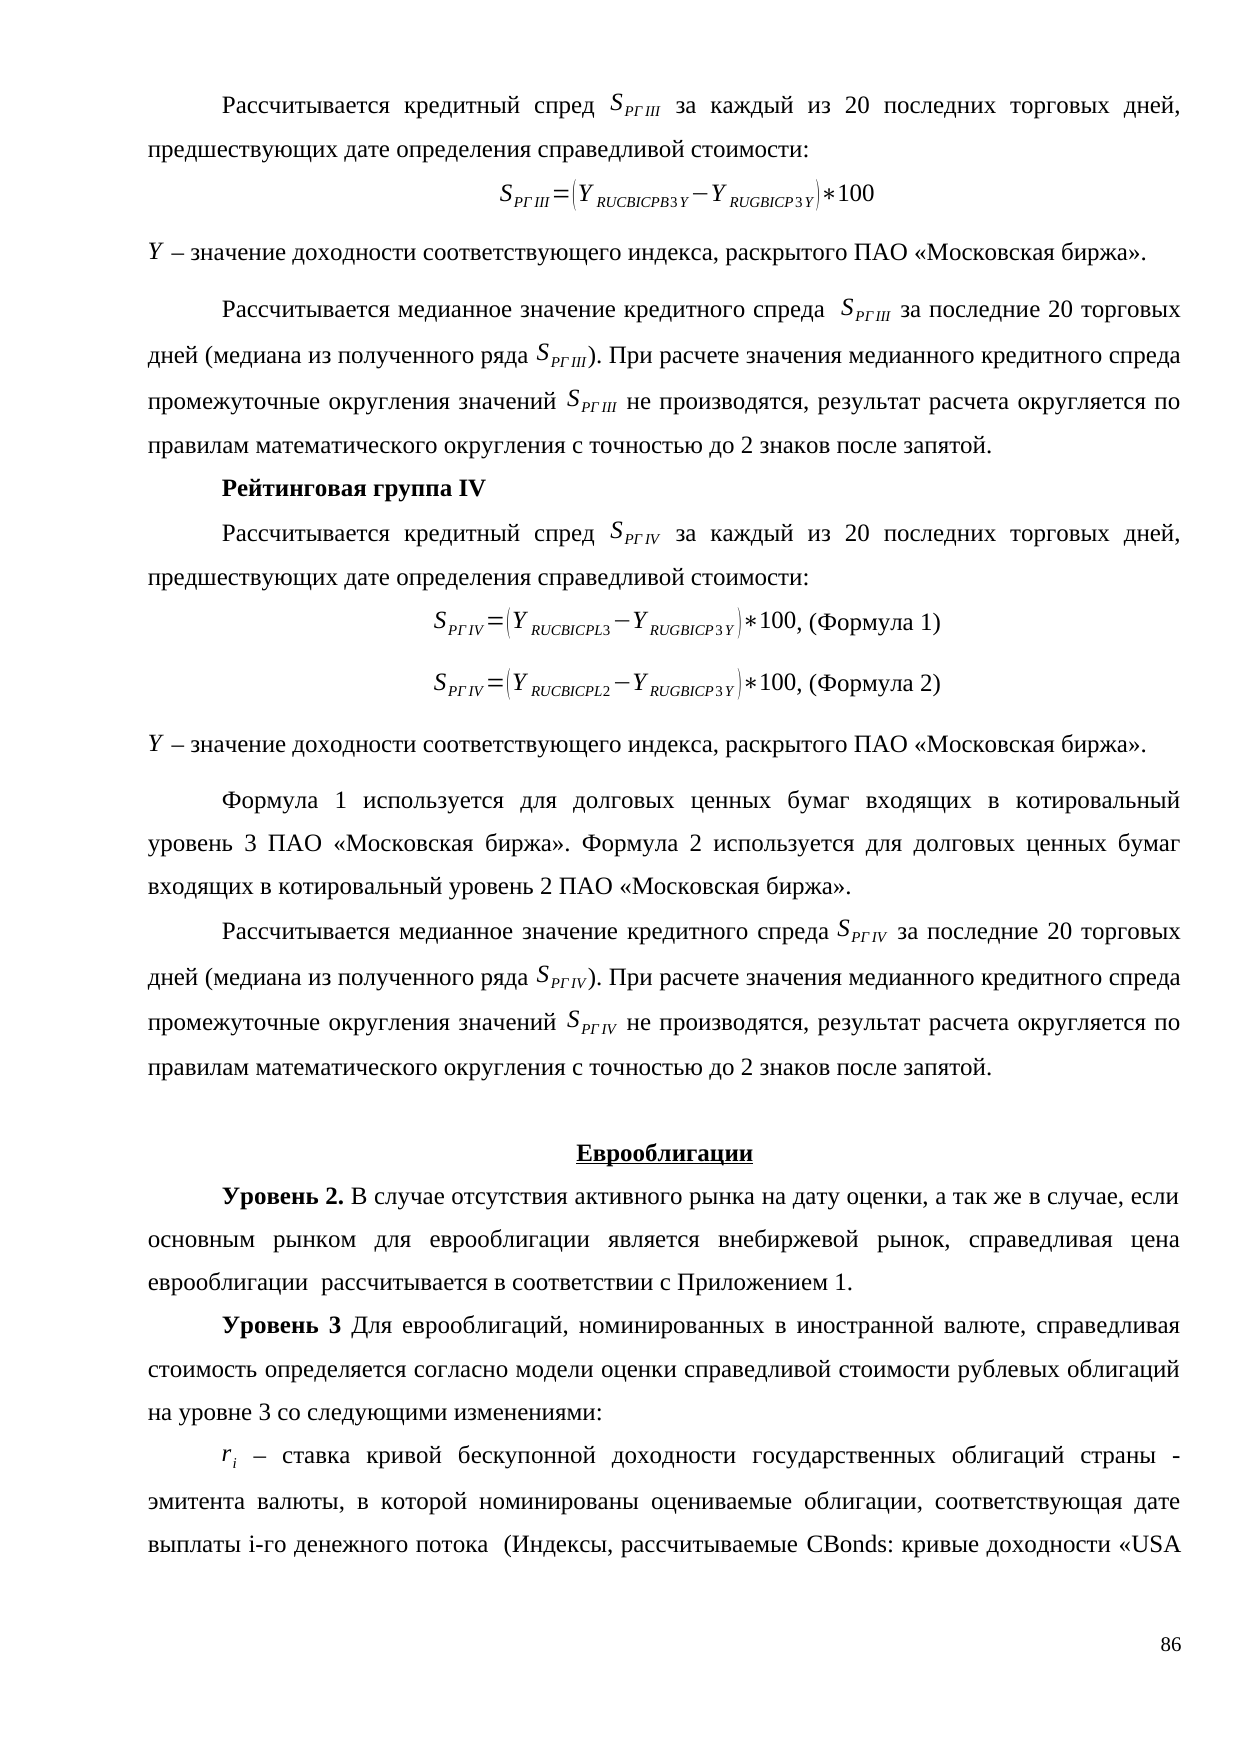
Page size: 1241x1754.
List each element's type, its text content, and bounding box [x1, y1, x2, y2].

text Рассчитывается кредитный спред за каждый из 20 последних торговых дней, предшествующих дате определения справедливой стоимости: [148, 517, 1181, 591]
text Еврооблигации [148, 1138, 1181, 1167]
text Рассчитывается кредитный спред за каждый из 20 последних торговых дней, предшествующих дате определения справедливой стоимости: [148, 89, 1181, 163]
text , (Формула 1) [148, 606, 1181, 640]
text – значение доходности соответствующего индекса, раскрытого ПАО «Московская биржа». [148, 237, 1181, 266]
text Рейтинговая группа IV [148, 473, 1181, 502]
text Уровень 2. В случае отсутствия активного рынка на дату оценки, а так же в случае, если основным рынком для еврооблигации является внебиржевой рынок, справедливая цена еврооблигации рассчитывается в соответствии с Приложением 1. [148, 1181, 1181, 1296]
text , (Формула 2) [148, 667, 1181, 702]
text Уровень 3 Для еврооблигаций, номинированных в иностранной валюте, справедливая стоимость определяется согласно модели оценки справедливой стоимости рублевых облигаций на уровне 3 со следующими изменениями: [148, 1311, 1181, 1426]
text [148, 1440, 1181, 1558]
text – значение доходности соответствующего индекса, раскрытого ПАО «Московская биржа». [148, 729, 1181, 758]
text Формула 1 используется для долговых ценных бумаг входящих в котировальный уровень 3 ПАО «Московская биржа». Формула 2 используется для долговых ценных бумаг входящих в котировальный уровень 2 ПАО «Московская биржа». [148, 785, 1181, 900]
